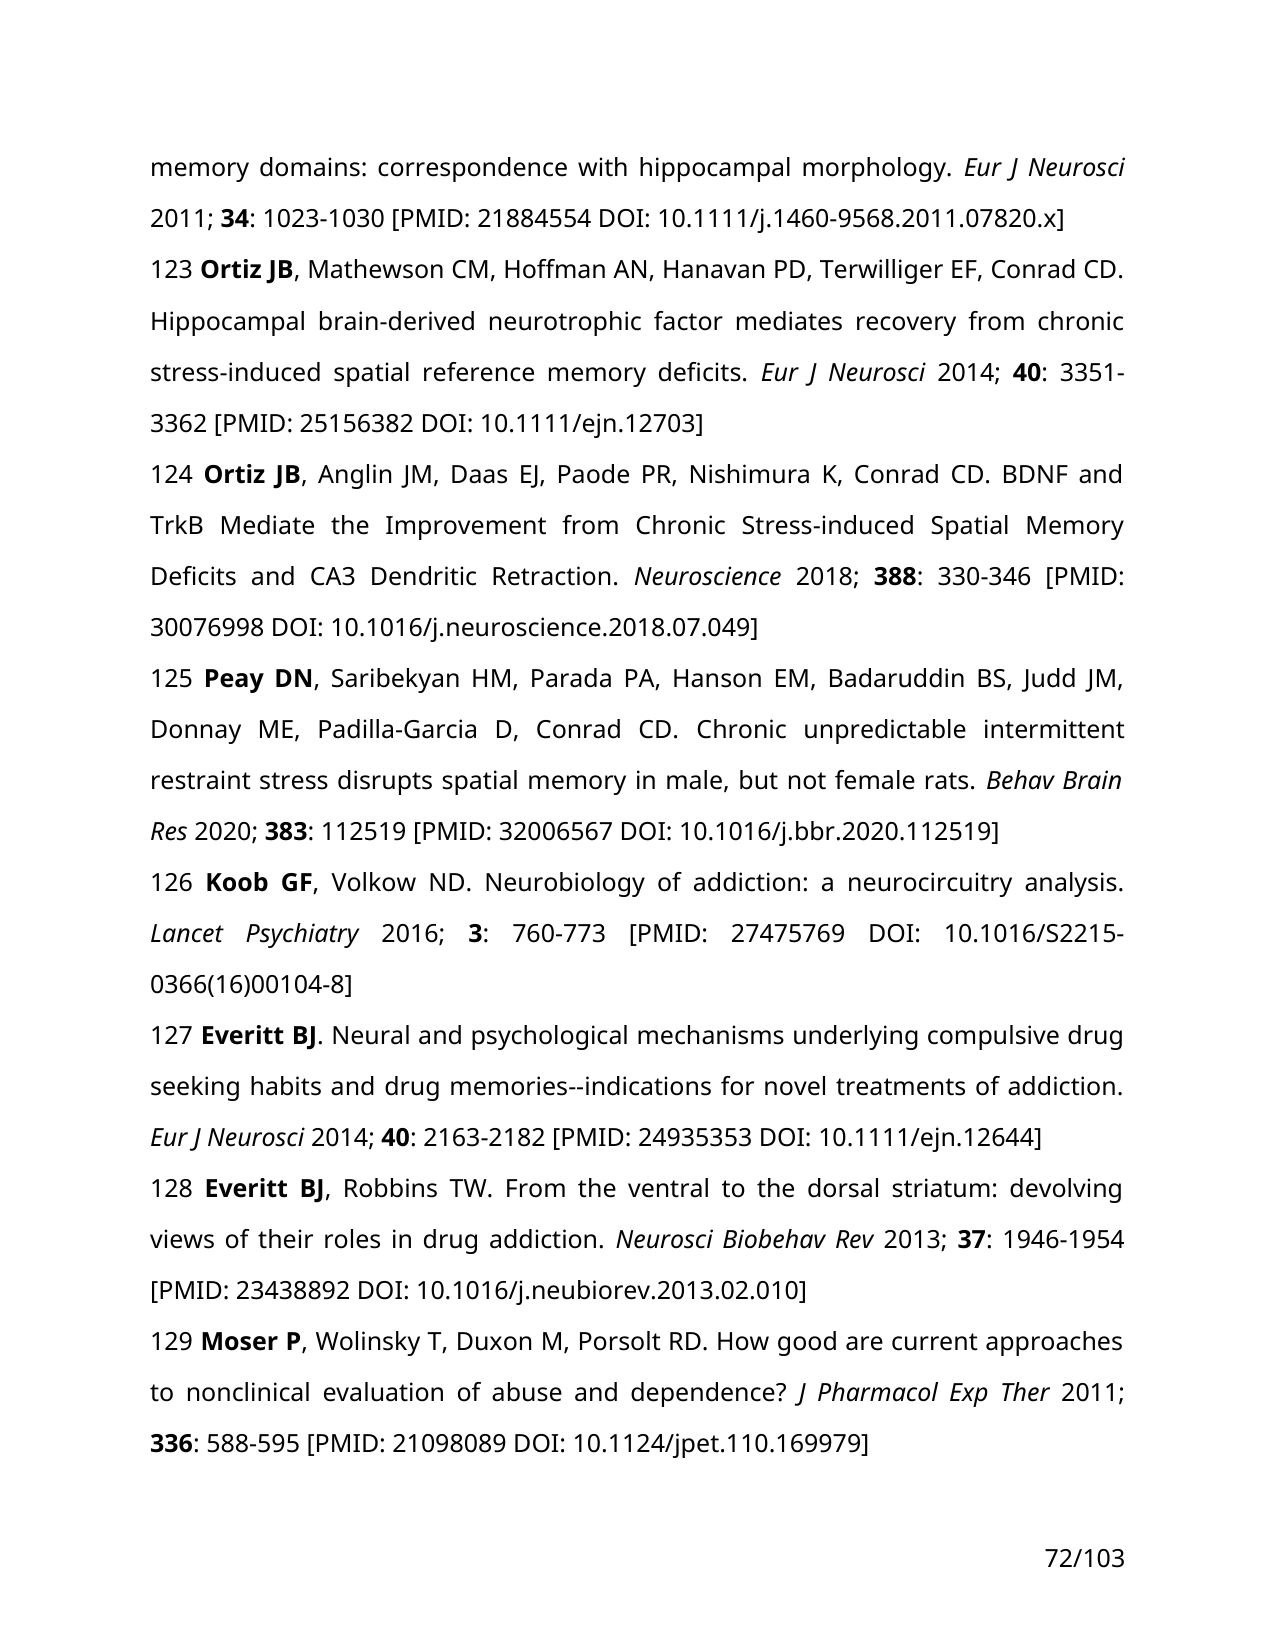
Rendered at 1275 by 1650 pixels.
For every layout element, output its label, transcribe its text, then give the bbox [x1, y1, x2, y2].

text 125 Peay DN, Saribekyan HM, Parada PA, Hanson EM, Badaruddin BS, Judd JM, Donnay ME, Padilla-Garcia D, Conrad CD. Chronic unpredictable intermittent restraint stress disrupts spatial memory in male, but not female rats. Behav Brain Res 2020; 383: 112519 [PMID: 32006567 DOI: 10.1016/j.bbr.2020.112519] [150, 660, 1125, 848]
text 128 Everitt BJ, Robbins TW. From the ventral to the dorsal striatum: devolving views of their roles in drug addiction. Neurosci Biobehav Rev 2013; 37: 1946-1954 [PMID: 23438892 DOI: 10.1016/j.neubiorev.2013.02.010] [150, 1171, 1125, 1307]
text 123 Ortiz JB, Mathewson CM, Hoffman AN, Hanavan PD, Terwilliger EF, Conrad CD. Hippocampal brain-derived neurotrophic factor mediates recovery from chronic stress-induced spatial reference memory deficits. Eur J Neurosci 2014; 40: 3351-3362 [PMID: 25156382 DOI: 10.1111/ejn.12703] [150, 252, 1125, 439]
text 129 Moser P, Wolinsky T, Duxon M, Porsolt RD. How good are current approaches to nonclinical evaluation of abuse and dependence? J Pharmacol Exp Ther 2011; 336: 588-595 [PMID: 21098089 DOI: 10.1124/jpet.110.169979] [150, 1324, 1125, 1460]
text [150, 150, 1125, 235]
text 124 Ortiz JB, Anglin JM, Daas EJ, Paode PR, Nishimura K, Conrad CD. BDNF and TrkB Mediate the Improvement from Chronic Stress-induced Spatial Memory Deficits and CA3 Dendritic Retraction. Neuroscience 2018; 388: 330-346 [PMID: 30076998 DOI: 10.1016/j.neuroscience.2018.07.049] [150, 456, 1125, 643]
text 126 Koob GF, Volkow ND. Neurobiology of addiction: a neurocircuitry analysis. Lancet Psychiatry 2016; 3: 760-773 [PMID: 27475769 DOI: 10.1016/S2215-0366(16)00104-8] [150, 864, 1125, 1001]
text 127 Everitt BJ. Neural and psychological mechanisms underlying compulsive drug seeking habits and drug memories--indications for novel treatments of addiction. Eur J Neurosci 2014; 40: 2163-2182 [PMID: 24935353 DOI: 10.1111/ejn.12644] [150, 1018, 1125, 1154]
